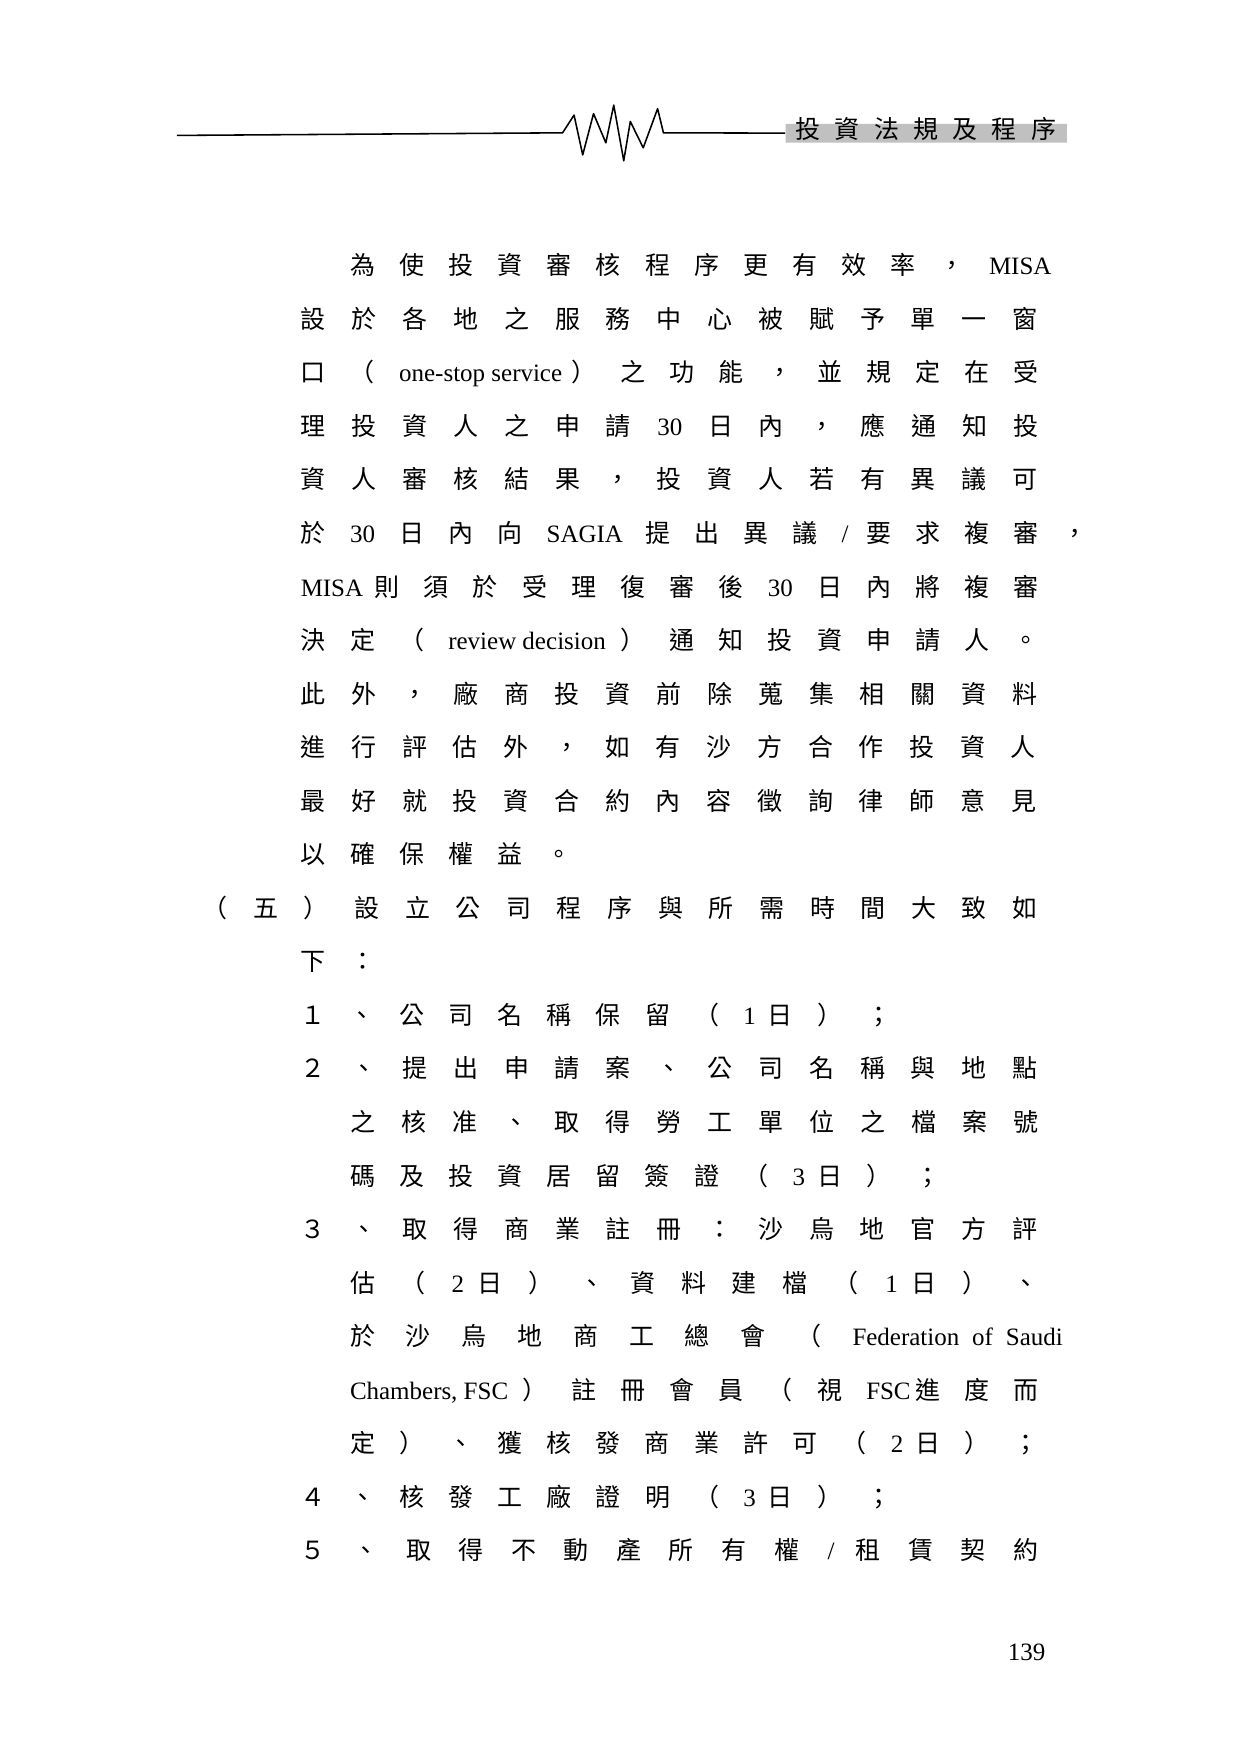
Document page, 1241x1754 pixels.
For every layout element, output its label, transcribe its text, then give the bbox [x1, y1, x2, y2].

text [276, 1522, 1063, 1576]
text １、公司名稱保留（1日）； [276, 987, 1063, 1040]
text ４、核發工廠證明（3日）； [276, 1469, 1063, 1522]
text 為使投資審核程序更有效率，MISA設於各地之服務中心被賦予單一窗口（one-stop service）之功能，並規定在受理投資人之申請30日內，應通知投資人審核結果，投資人若有異議可於30日內向SAGIA提出異議/要求複審，MISA則須於受理復審後30日內將複審決定（review decision）通知投資申請人。此外，廠商投資前除蒐集相關資料進行評估外，如有沙方合作投資人，最好就投資合約內容徵詢律師意見，以確保權益。 [276, 237, 1063, 880]
text ２、提出申請案、公司名稱與地點之核准、取得勞工單位之檔案號碼及投資居留簽證（3日）； [276, 1040, 1063, 1201]
text （五）設立公司程序與所需時間大致如下： [202, 880, 1063, 987]
text ３、取得商業註冊：沙烏地官方評估（2日）、資料建檔（1日）、於沙烏地商工總會（Federation of Saudi Chambers, FSC）註冊會員（視FSC進度而定）、獲核發商業許可（2日）； [276, 1201, 1063, 1469]
